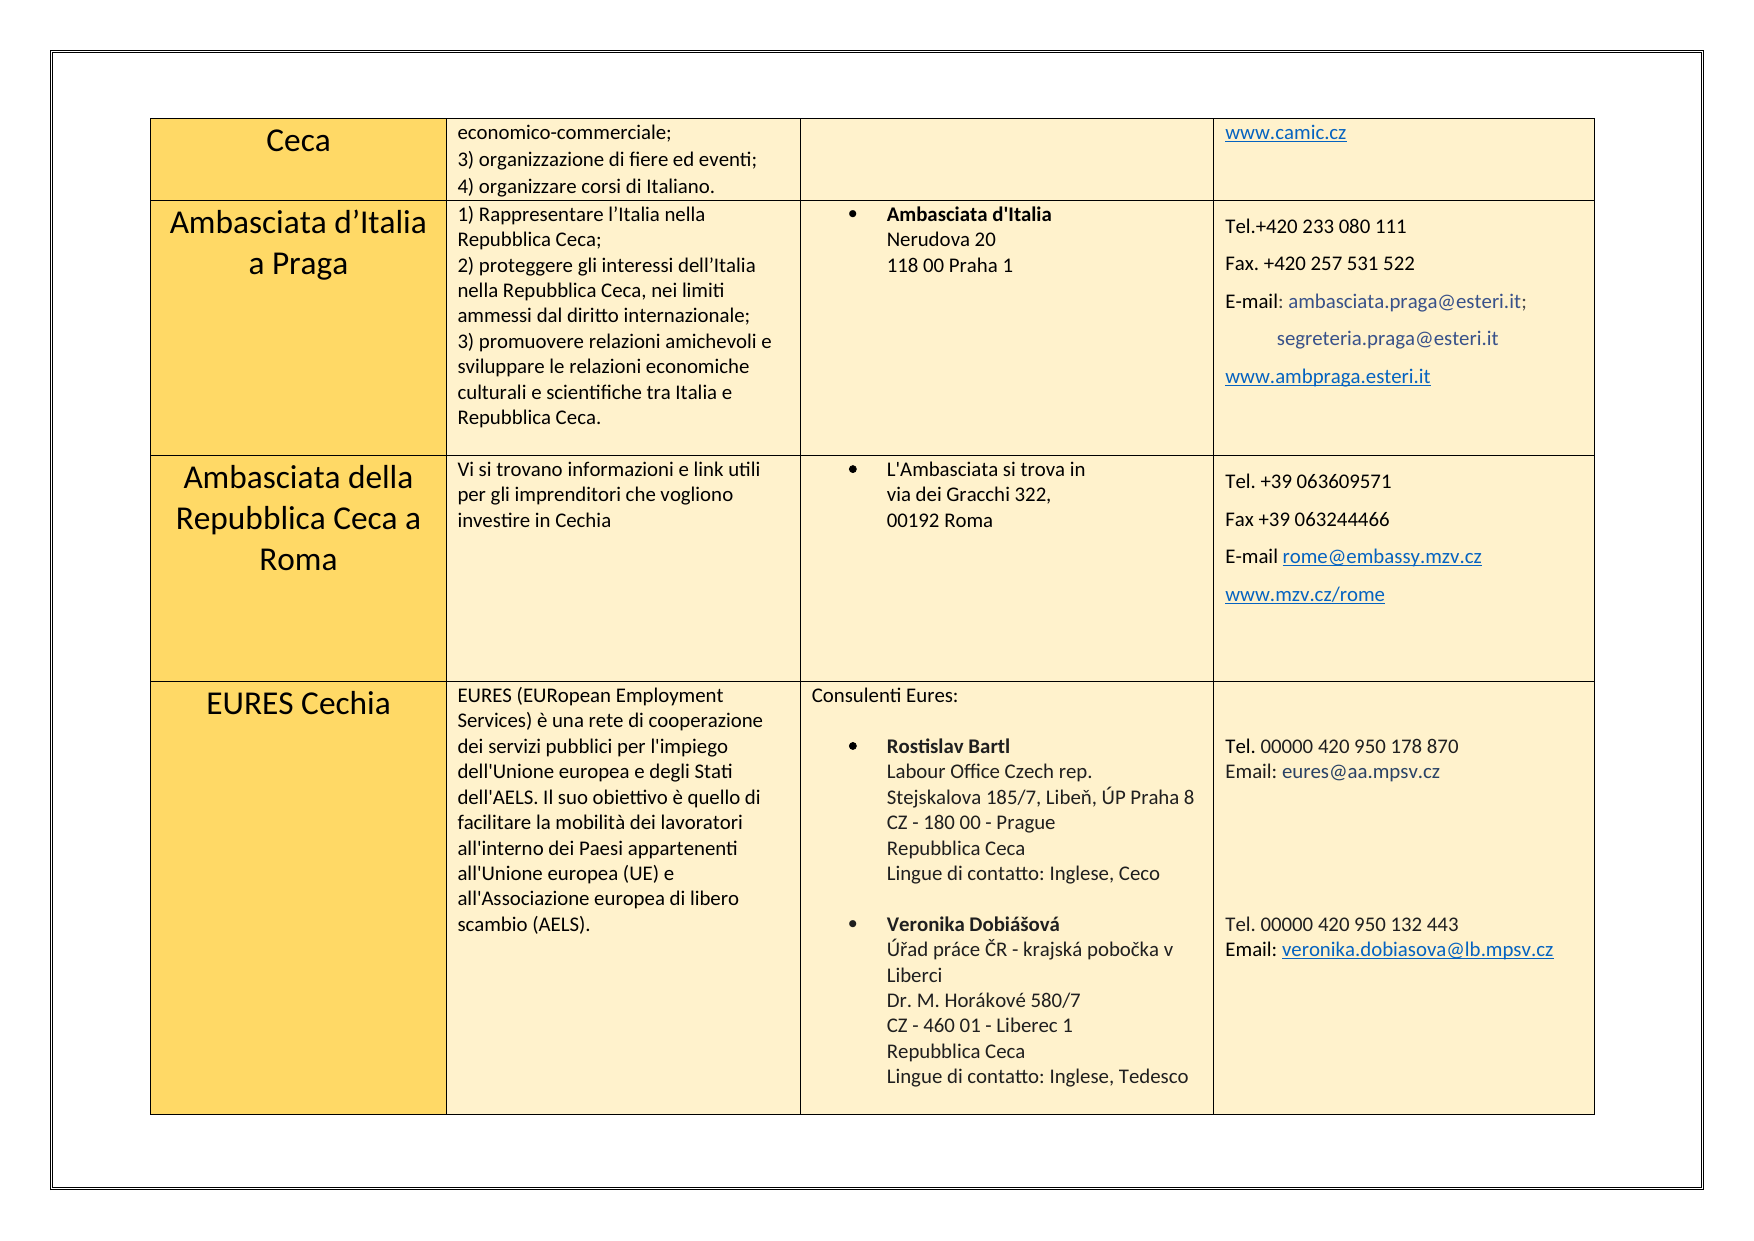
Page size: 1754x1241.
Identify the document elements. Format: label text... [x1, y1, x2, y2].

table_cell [1214, 119, 1594, 200]
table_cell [801, 119, 1213, 200]
table_cell L'Ambasciata si trova in via dei Gracchi 322, 00192 Roma [801, 456, 1213, 681]
table_cell Vi si trovano informazioni e link utili per gli imprenditori che vogliono investire in Cechia [447, 456, 800, 681]
table_cell Ambasciata della Repubblica Ceca a Roma [151, 456, 446, 681]
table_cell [151, 119, 446, 200]
table_cell 1) Rappresentare l’Italia nella Repubblica Ceca; 2) proteggere gli interessi dell’Italia nella Repubblica Ceca, nei limiti ammessi dal diritto internazionale; 3) promuovere relazioni amichevoli e sviluppare le relazioni economiche culturali e scientifiche tra Italia e Repubblica Ceca. [447, 201, 800, 455]
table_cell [801, 682, 1213, 1114]
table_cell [1214, 682, 1594, 1114]
table_cell Tel. +39 063609571 Fax +39 063244466 E-mail rome@embassy.mzv.cz www.mzv.cz/rome [1214, 456, 1594, 681]
table_cell Ambasciata d’Italia a Praga [151, 201, 446, 455]
table_cell Tel.+420 233 080 111 Fax. +420 257 531 522 E-mail: ambasciata.praga@esteri.it; segreteria.praga@esteri.it www.ambpraga.esteri.it [1214, 201, 1594, 455]
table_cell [447, 119, 800, 200]
table_cell Ambasciata d'Italia Nerudova 20 118 00 Praha 1 [801, 201, 1213, 455]
table_cell EURES Cechia [151, 682, 446, 1114]
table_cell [447, 682, 800, 1114]
